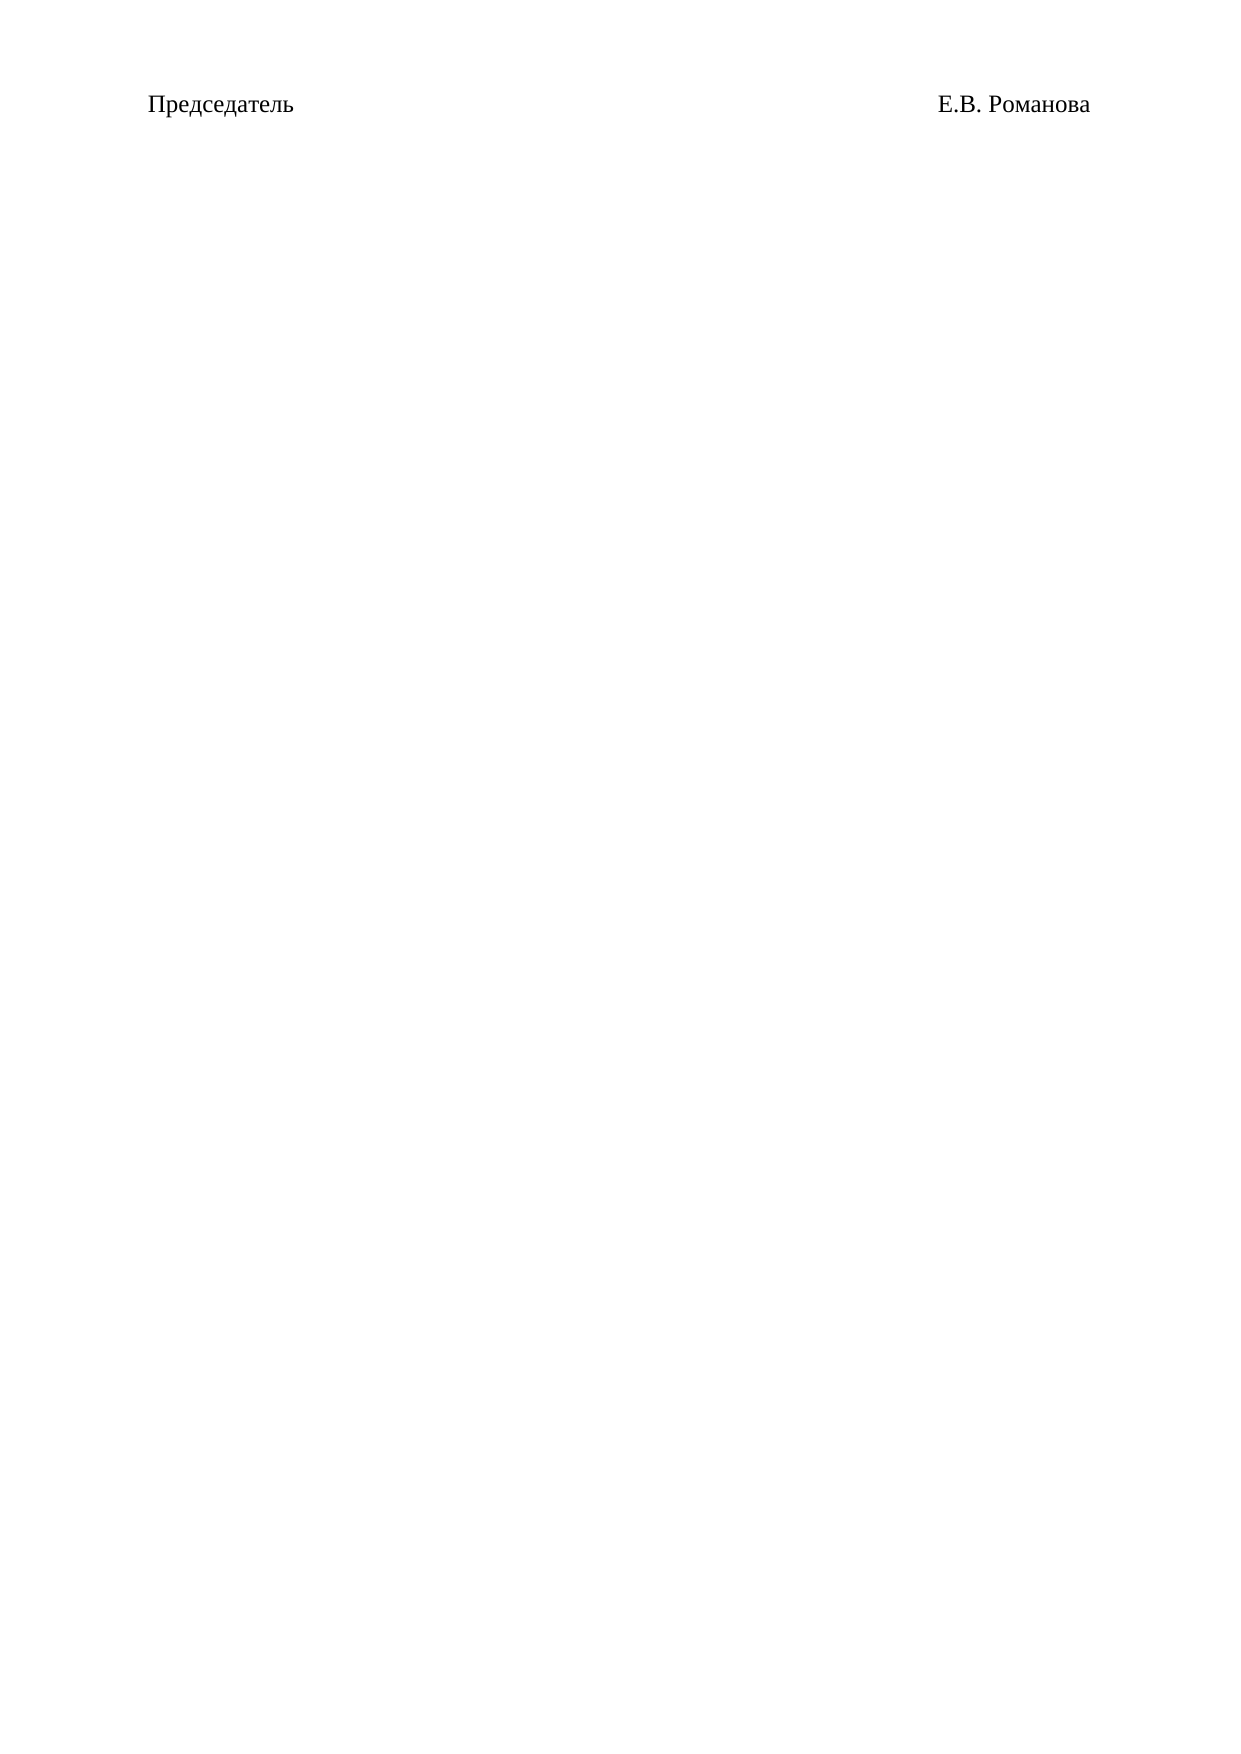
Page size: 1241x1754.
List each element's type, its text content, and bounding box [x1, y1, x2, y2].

text Председатель Е.В. Романова [148, 89, 1167, 117]
